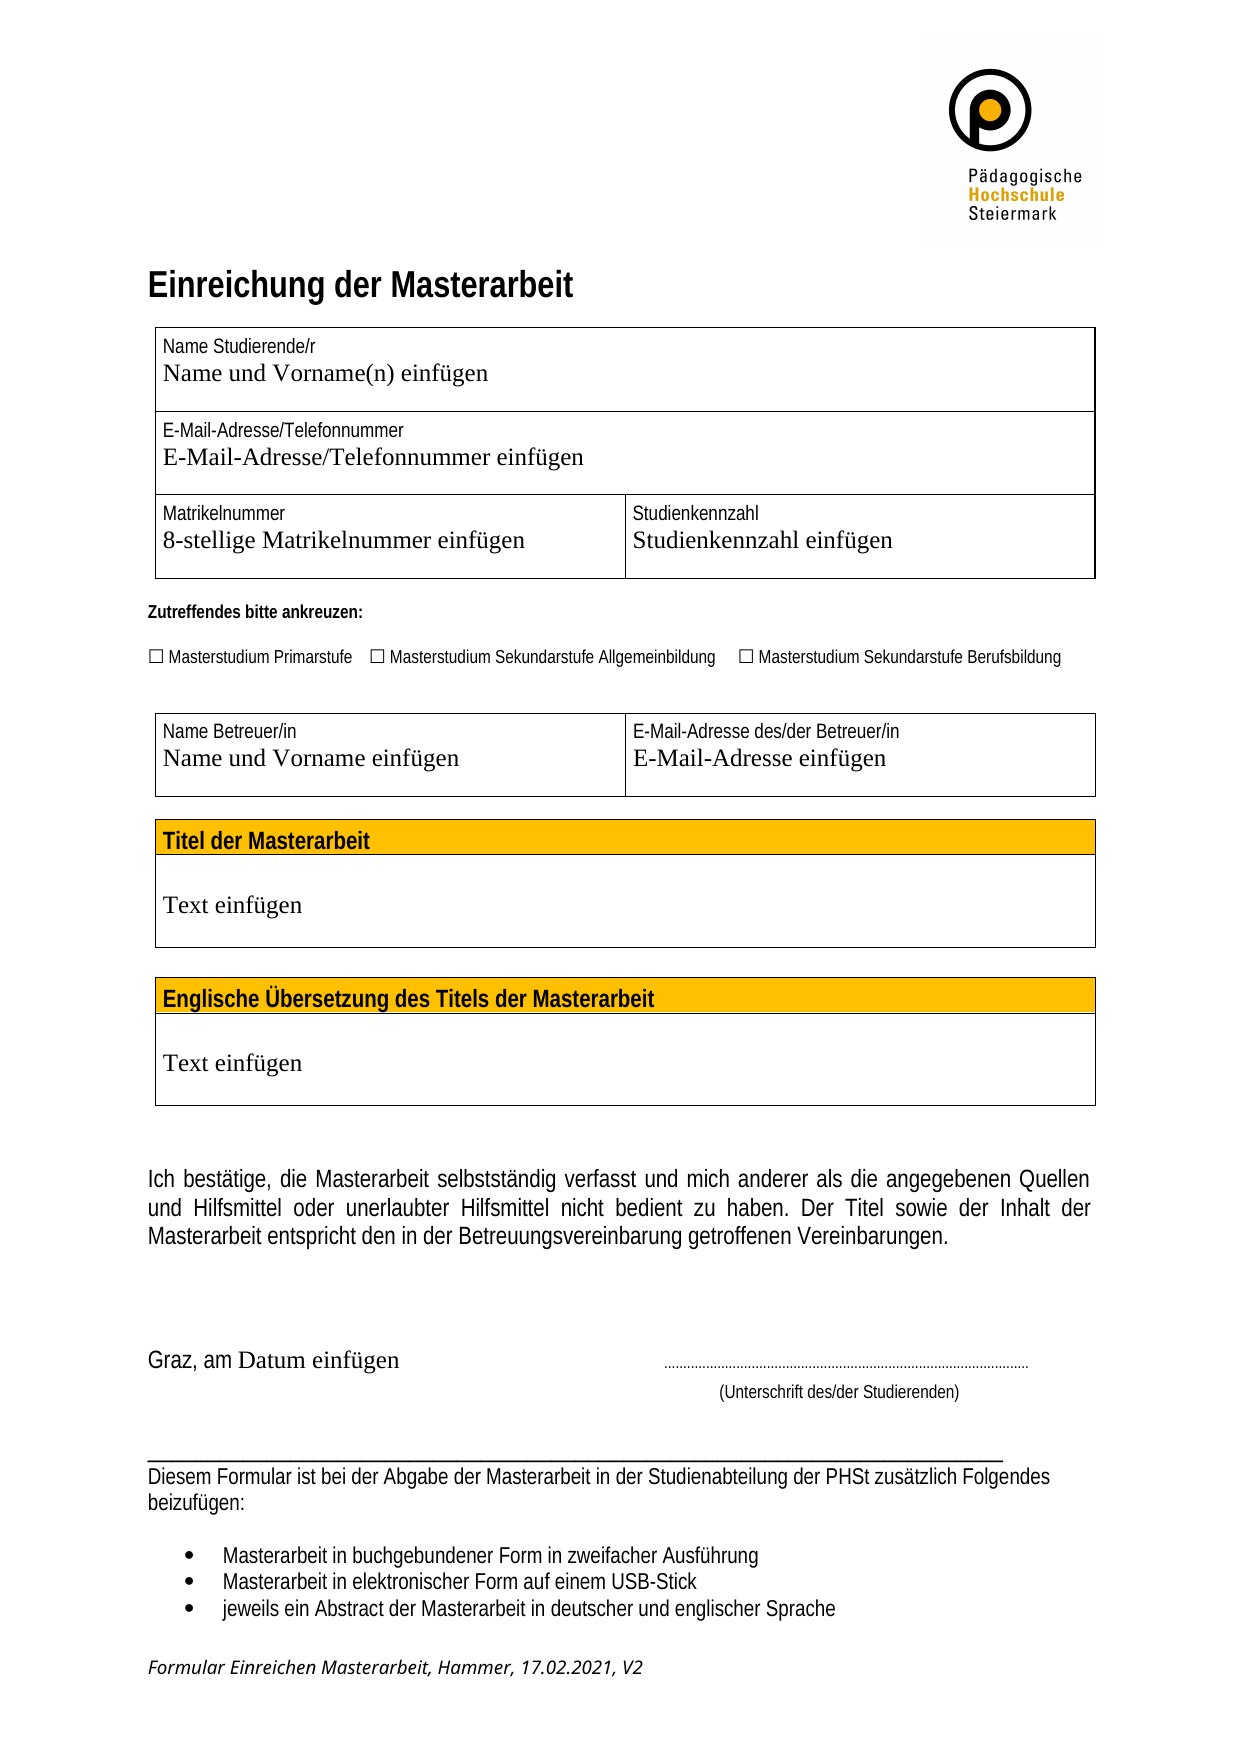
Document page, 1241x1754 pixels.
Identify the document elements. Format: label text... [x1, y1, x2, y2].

picture [920, 38, 1102, 245]
text Zutreffendes bitte ankreuzen: [148, 601, 1093, 622]
text (Unterschrift des/der Studierenden) [664, 1381, 1093, 1403]
table_cell Studienkennzahl [626, 495, 1094, 578]
table_cell Matrikelnummer [156, 495, 625, 578]
text Diesem Formular ist bei der Abgabe der Masterarbeit in der Studienabteilung der PHSt zusätzlich Folgendes beizufügen: [148, 1463, 1093, 1515]
table_cell E-Mail-Adresse/Telefonnummer [156, 412, 1094, 494]
table_header Englische Übersetzung des Titels der Masterarbeit [156, 978, 1095, 1012]
text Ich bestätige, die Masterarbeit selbstständig verfasst und mich anderer als die angegebenen Quellen und Hilfsmittel oder unerlaubter Hilfsmittel nicht bedient zu haben. Der Titel sowie der Inhalt der Masterarbeit entspricht den in der Betreuungsvereinbarung getroffenen Vereinbarungen. [148, 1164, 1093, 1250]
text ________________________________________________________________________ [148, 1433, 1093, 1463]
table_header E-Mail-Adresse des/der Betreuer/in [626, 714, 1095, 796]
table_cell [156, 1014, 1095, 1105]
table_header Name Studierende/r [156, 328, 1094, 411]
table_cell [156, 855, 1095, 947]
list Masterarbeit in buchgebundener Form in zweifacher Ausführung [185, 1542, 1093, 1568]
table_header Name Betreuer/in [156, 714, 625, 796]
table_header Titel der Masterarbeit [156, 820, 1095, 854]
text Einreichung der Masterarbeit [148, 262, 1093, 306]
list jeweils ein Abstract der Masterarbeit in deutscher und englischer Sprache [185, 1594, 1093, 1621]
text Graz, am ................................................................................................ [148, 1345, 1093, 1374]
text Masterstudium Primarstufe Masterstudium Sekundarstufe Allgemeinbildung Masterstudium Sekundarstufe Berufsbildung [125, 644, 1093, 669]
list Masterarbeit in elektronischer Form auf einem USB-Stick [185, 1568, 1093, 1594]
